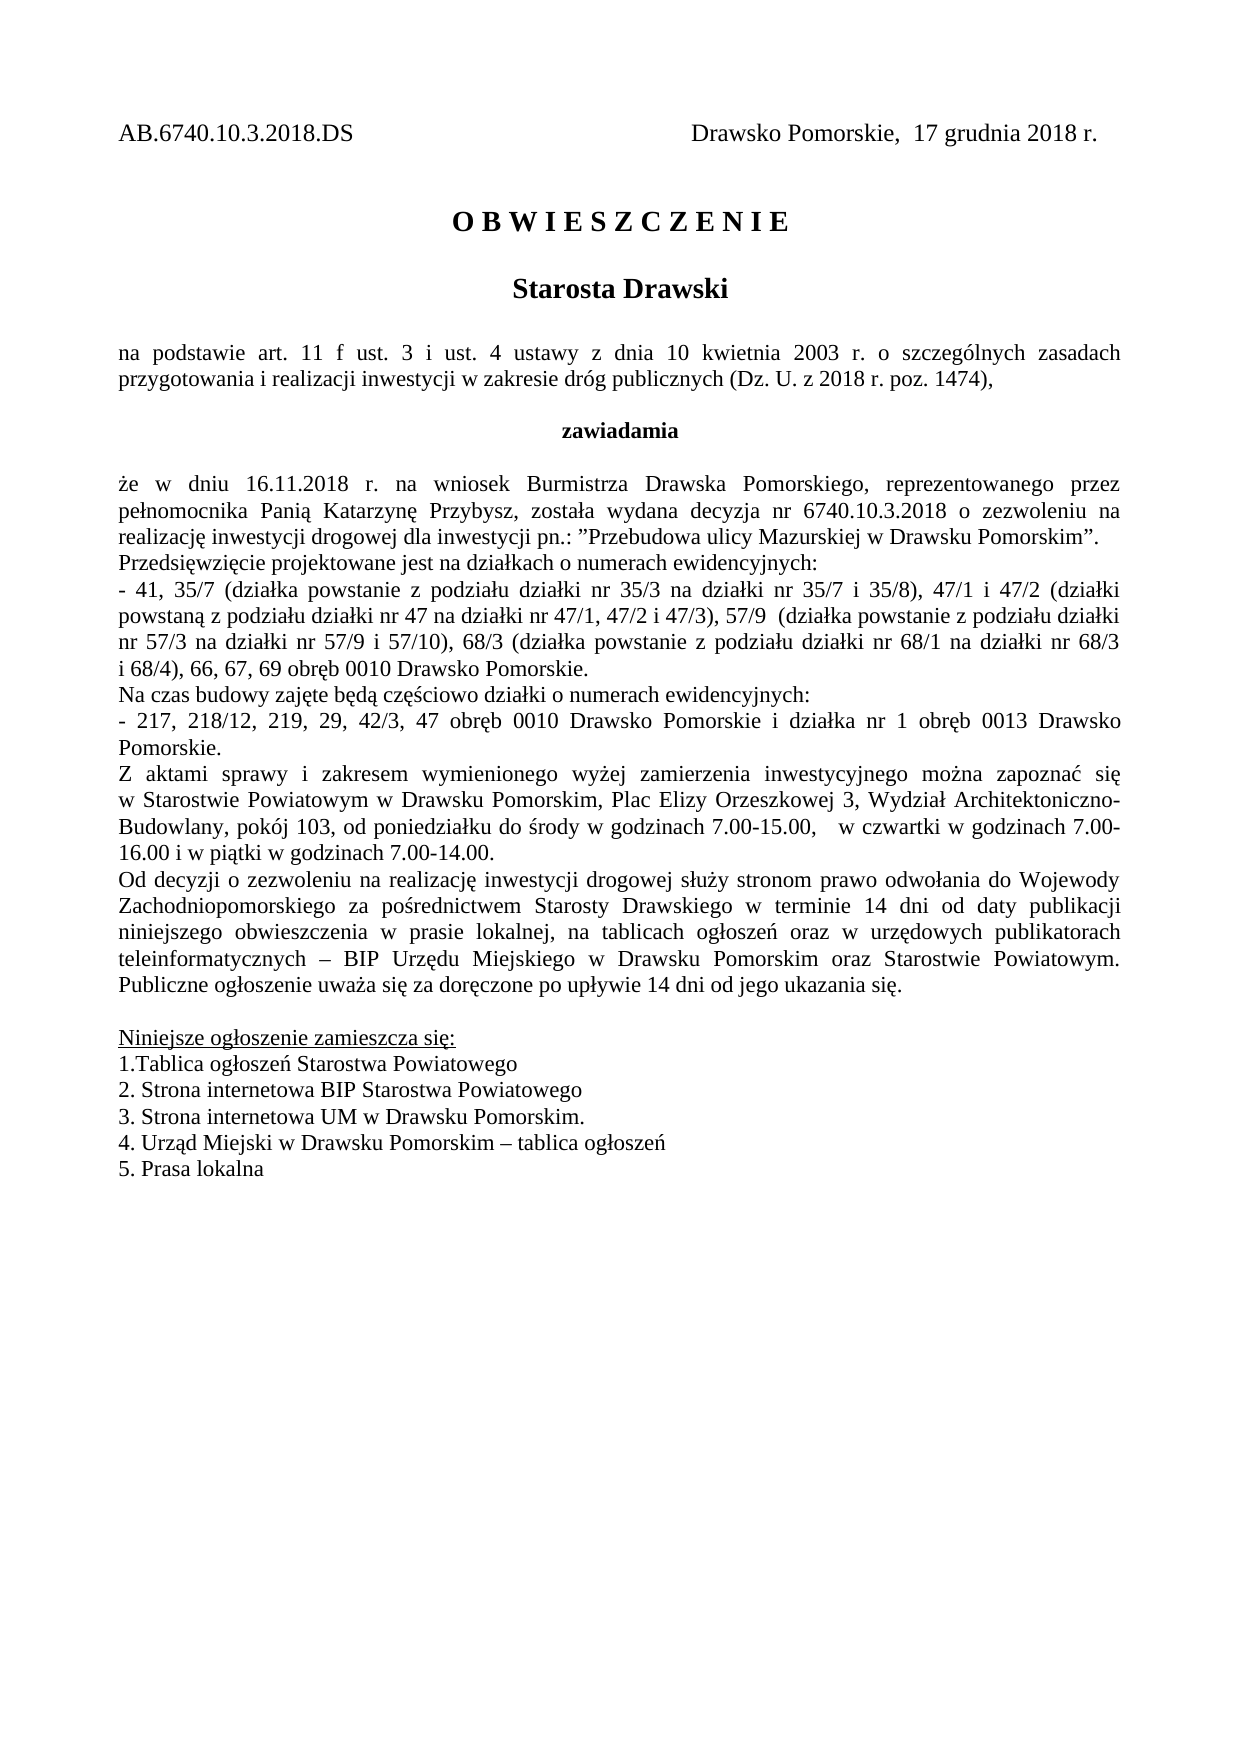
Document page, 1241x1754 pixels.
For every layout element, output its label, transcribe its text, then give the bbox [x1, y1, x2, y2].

text Przedsięwzięcie projektowane jest na działkach o numerach ewidencyjnych: [118, 549, 1122, 576]
text O B W I E S Z C Z E N I E [118, 204, 1122, 238]
text 5. Prasa lokalna [118, 1156, 1122, 1182]
text - 41, 35/7 (działka powstanie z podziału działki nr 35/3 na działki nr 35/7 i 35/8), 47/1 i 47/2 (działki powstaną z podziału działki nr 47 na działki nr 47/1, 47/2 i 47/3), 57/9 (działka powstanie z podziału działki nr 57/3 na działki nr 57/9 i 57/10), 68/3 (działka powstanie z podziału działki nr 68/1 na działki nr 68/3 i 68/4), 66, 67, 69 obręb 0010 Drawsko Pomorskie. [118, 576, 1122, 681]
text AB.6740.10.3.2018.DS Drawsko Pomorskie, 17 grudnia 2018 r. [118, 118, 1122, 147]
text 4. Urząd Miejski w Drawsku Pomorskim – tablica ogłoszeń [118, 1129, 1122, 1156]
text na podstawie art. 11 f ust. 3 i ust. 4 ustawy z dnia 10 kwietnia 2003 r. o szczególnych zasadach przygotowania i realizacji inwestycji w zakresie dróg publicznych (Dz. U. z 2018 r. poz. 1474), [118, 338, 1122, 391]
text Starosta Drawski [118, 271, 1122, 305]
text 2. Strona internetowa BIP Starostwa Powiatowego [118, 1076, 1122, 1103]
text zawiadamia [118, 418, 1122, 444]
text Niniejsze ogłoszenie zamieszcza się: [118, 1024, 1122, 1050]
text Z aktami sprawy i zakresem wymienionego wyżej zamierzenia inwestycyjnego można zapoznać się w Starostwie Powiatowym w Drawsku Pomorskim, Plac Elizy Orzeszkowej 3, Wydział Architektoniczno-Budowlany, pokój 103, od poniedziałku do środy w godzinach 7.00-15.00, w czwartki w godzinach 7.00-16.00 i w piątki w godzinach 7.00-14.00. [118, 760, 1122, 866]
text Na czas budowy zajęte będą częściowo działki o numerach ewidencyjnych: [118, 681, 1122, 707]
text 3. Strona internetowa UM w Drawsku Pomorskim. [118, 1103, 1122, 1129]
text Od decyzji o zezwoleniu na realizację inwestycji drogowej służy stronom prawo odwołania do Wojewody Zachodniopomorskiego za pośrednictwem Starosty Drawskiego w terminie 14 dni od daty publikacji niniejszego obwieszczenia w prasie lokalnej, na tablicach ogłoszeń oraz w urzędowych publikatorach teleinformatycznych – BIP Urzędu Miejskiego w Drawsku Pomorskim oraz Starostwie Powiatowym. Publiczne ogłoszenie uważa się za doręczone po upływie 14 dni od jego ukazania się. [118, 866, 1122, 997]
text że w dniu 16.11.2018 r. na wniosek Burmistrza Drawska Pomorskiego, reprezentowanego przez pełnomocnika Panią Katarzynę Przybysz, została wydana decyzja nr 6740.10.3.2018 o zezwoleniu na realizację inwestycji drogowej dla inwestycji pn.: ”Przebudowa ulicy Mazurskiej w Drawsku Pomorskim”. [118, 470, 1122, 549]
text - 217, 218/12, 219, 29, 42/3, 47 obręb 0010 Drawsko Pomorskie i działka nr 1 obręb 0013 Drawsko Pomorskie. [118, 707, 1122, 760]
text 1.Tablica ogłoszeń Starostwa Powiatowego [118, 1050, 1122, 1076]
